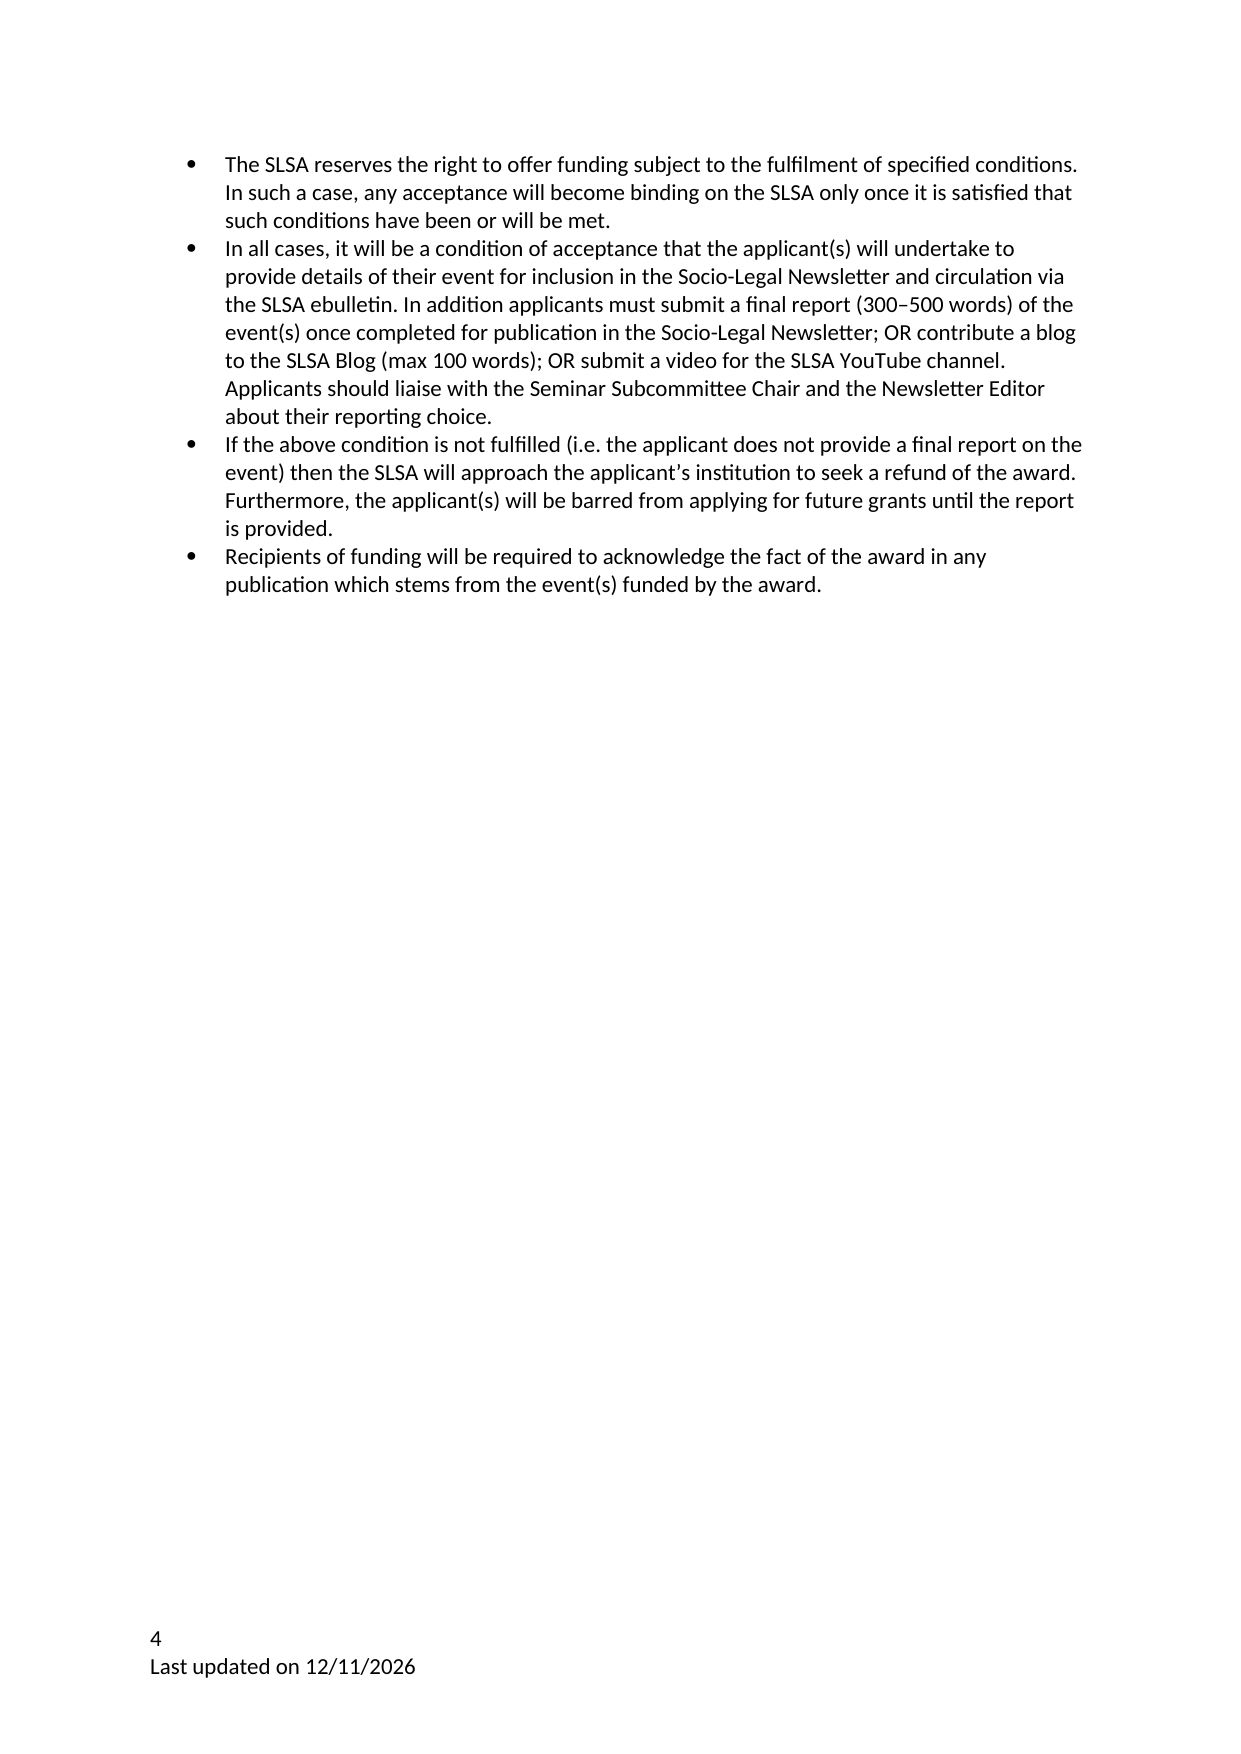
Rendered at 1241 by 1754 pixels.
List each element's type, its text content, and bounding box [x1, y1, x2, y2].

list Recipients of funding will be required to acknowledge the fact of the award in any publication which stems from the event(s) funded by the award. [187, 542, 1090, 598]
list In all cases, it will be a condition of acceptance that the applicant(s) will undertake to provide details of their event for inclusion in the Socio-Legal Newsletter and circulation via the SLSA ebulletin. In addition applicants must submit a final report (300–500 words) of the event(s) once completed for publication in the Socio-Legal Newsletter; OR contribute a blog to the SLSA Blog (max 100 words); OR submit a video for the SLSA YouTube channel. Applicants should liaise with the Seminar Subcommittee Chair and the Newsletter Editor about their reporting choice. [187, 234, 1090, 430]
list The SLSA reserves the right to offer funding subject to the fulfilment of specified conditions. In such a case, any acceptance will become binding on the SLSA only once it is satisfied that such conditions have been or will be met. [187, 150, 1090, 234]
list If the above condition is not fulfilled (i.e. the applicant does not provide a final report on the event) then the SLSA will approach the applicant’s institution to seek a refund of the award. Furthermore, the applicant(s) will be barred from applying for future grants until the report is provided. [187, 430, 1090, 542]
